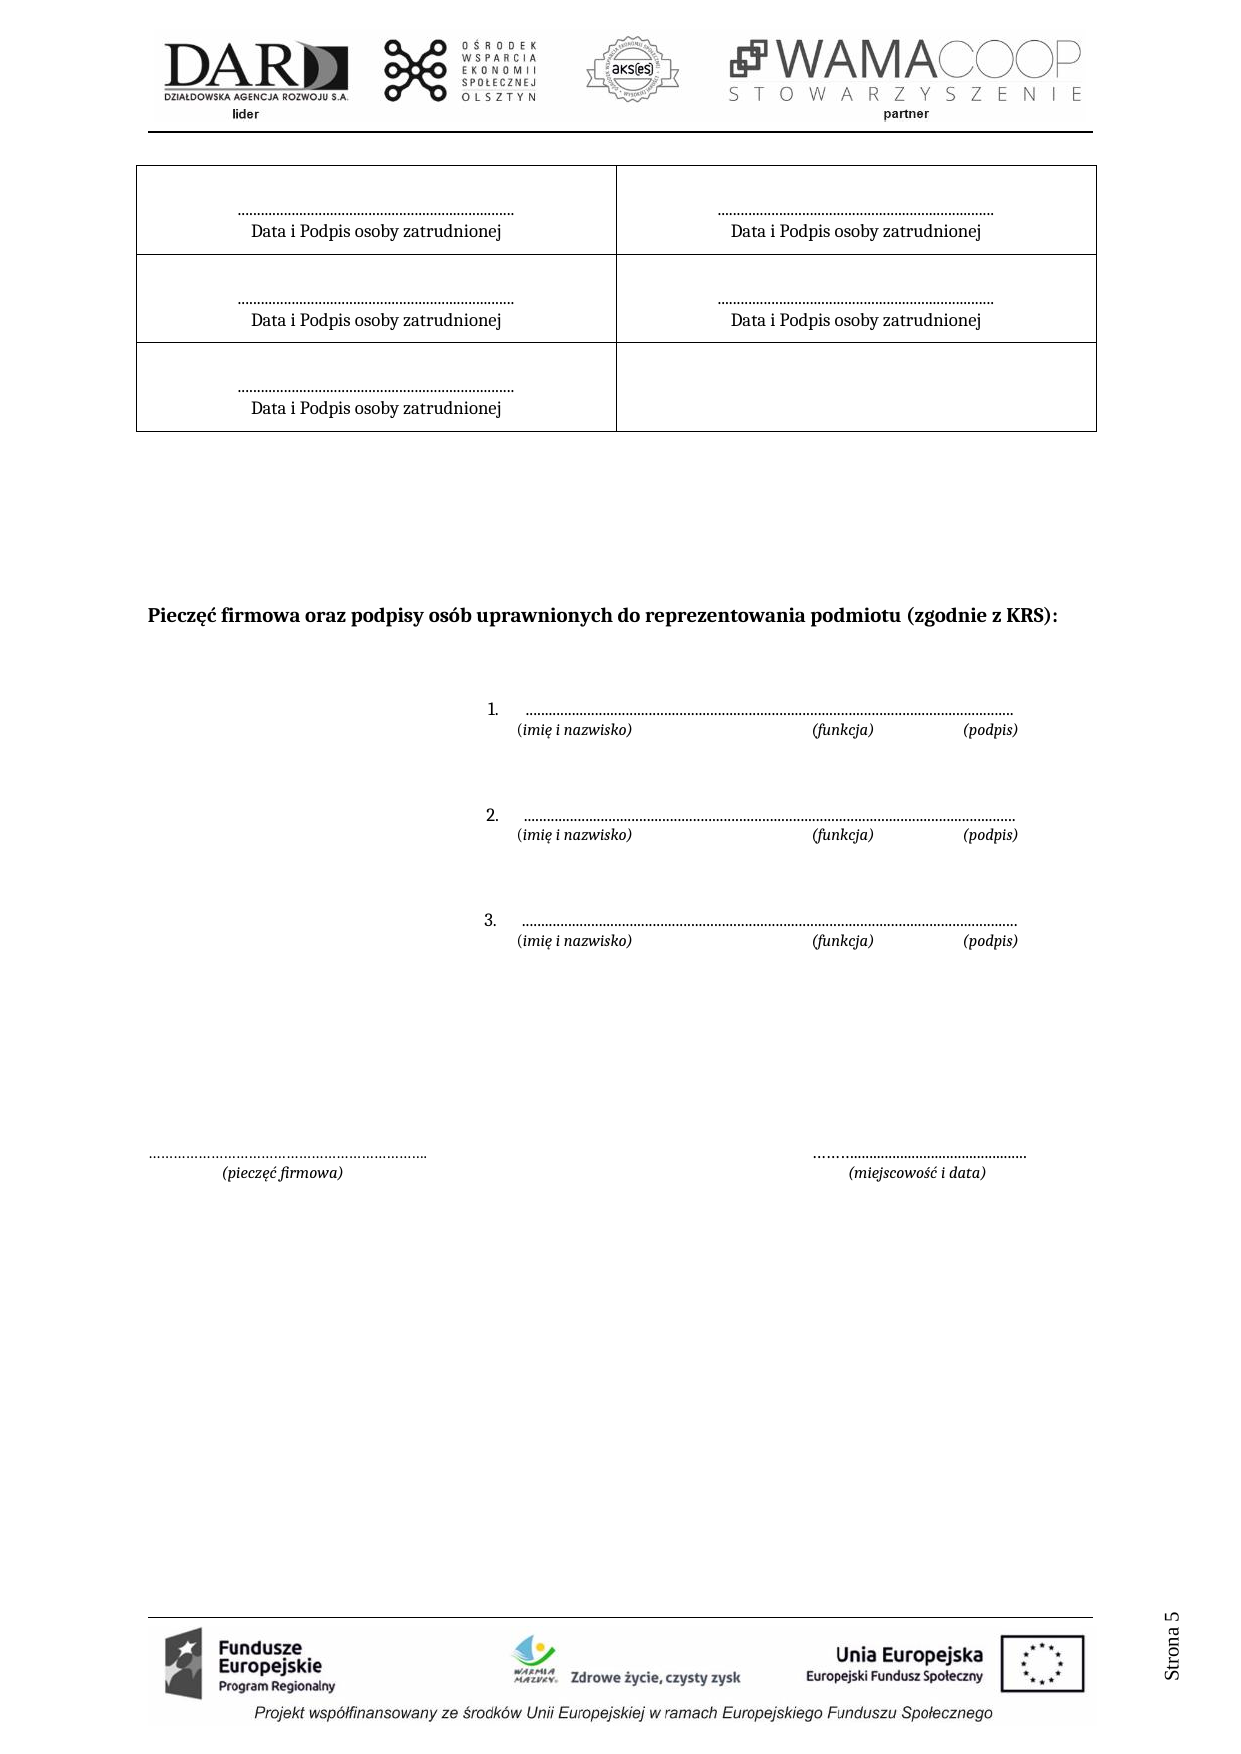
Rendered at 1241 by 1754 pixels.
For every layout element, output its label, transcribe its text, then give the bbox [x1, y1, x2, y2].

table_header ........................................................................ Data i Podpis osoby zatrudnionej [137, 166, 616, 253]
table_cell ........................................................................ Data i Podpis osoby zatrudnionej [137, 343, 616, 431]
title …………………………………………………………. ………............................................. [148, 1142, 1093, 1164]
text Pieczęć firmowa oraz podpisy osób uprawnionych do reprezentowania podmiotu (zgodnie z KRS): [148, 604, 1093, 628]
text (imię i nazwisko) (funkcja) (podpis) [443, 826, 1093, 845]
list ............................................................................................................................... [410, 699, 1093, 720]
table_cell ........................................................................ Data i Podpis osoby zatrudnionej [137, 255, 616, 342]
text (imię i nazwisko) (funkcja) (podpis) [443, 931, 1093, 950]
list ................................................................................................................................. [410, 910, 1093, 931]
picture [154, 29, 1087, 122]
table_cell ........................................................................ Data i Podpis osoby zatrudnionej [617, 255, 1096, 342]
table_header ........................................................................ Data i Podpis osoby zatrudnionej [617, 166, 1096, 253]
text (imię i nazwisko) (funkcja) (podpis) [516, 720, 1093, 739]
title (pieczęć firmowa) (miejscowość i data) [221, 1164, 1093, 1183]
table_cell [617, 343, 1096, 431]
list ................................................................................................................................ [410, 804, 1093, 826]
picture [147, 1626, 1098, 1726]
